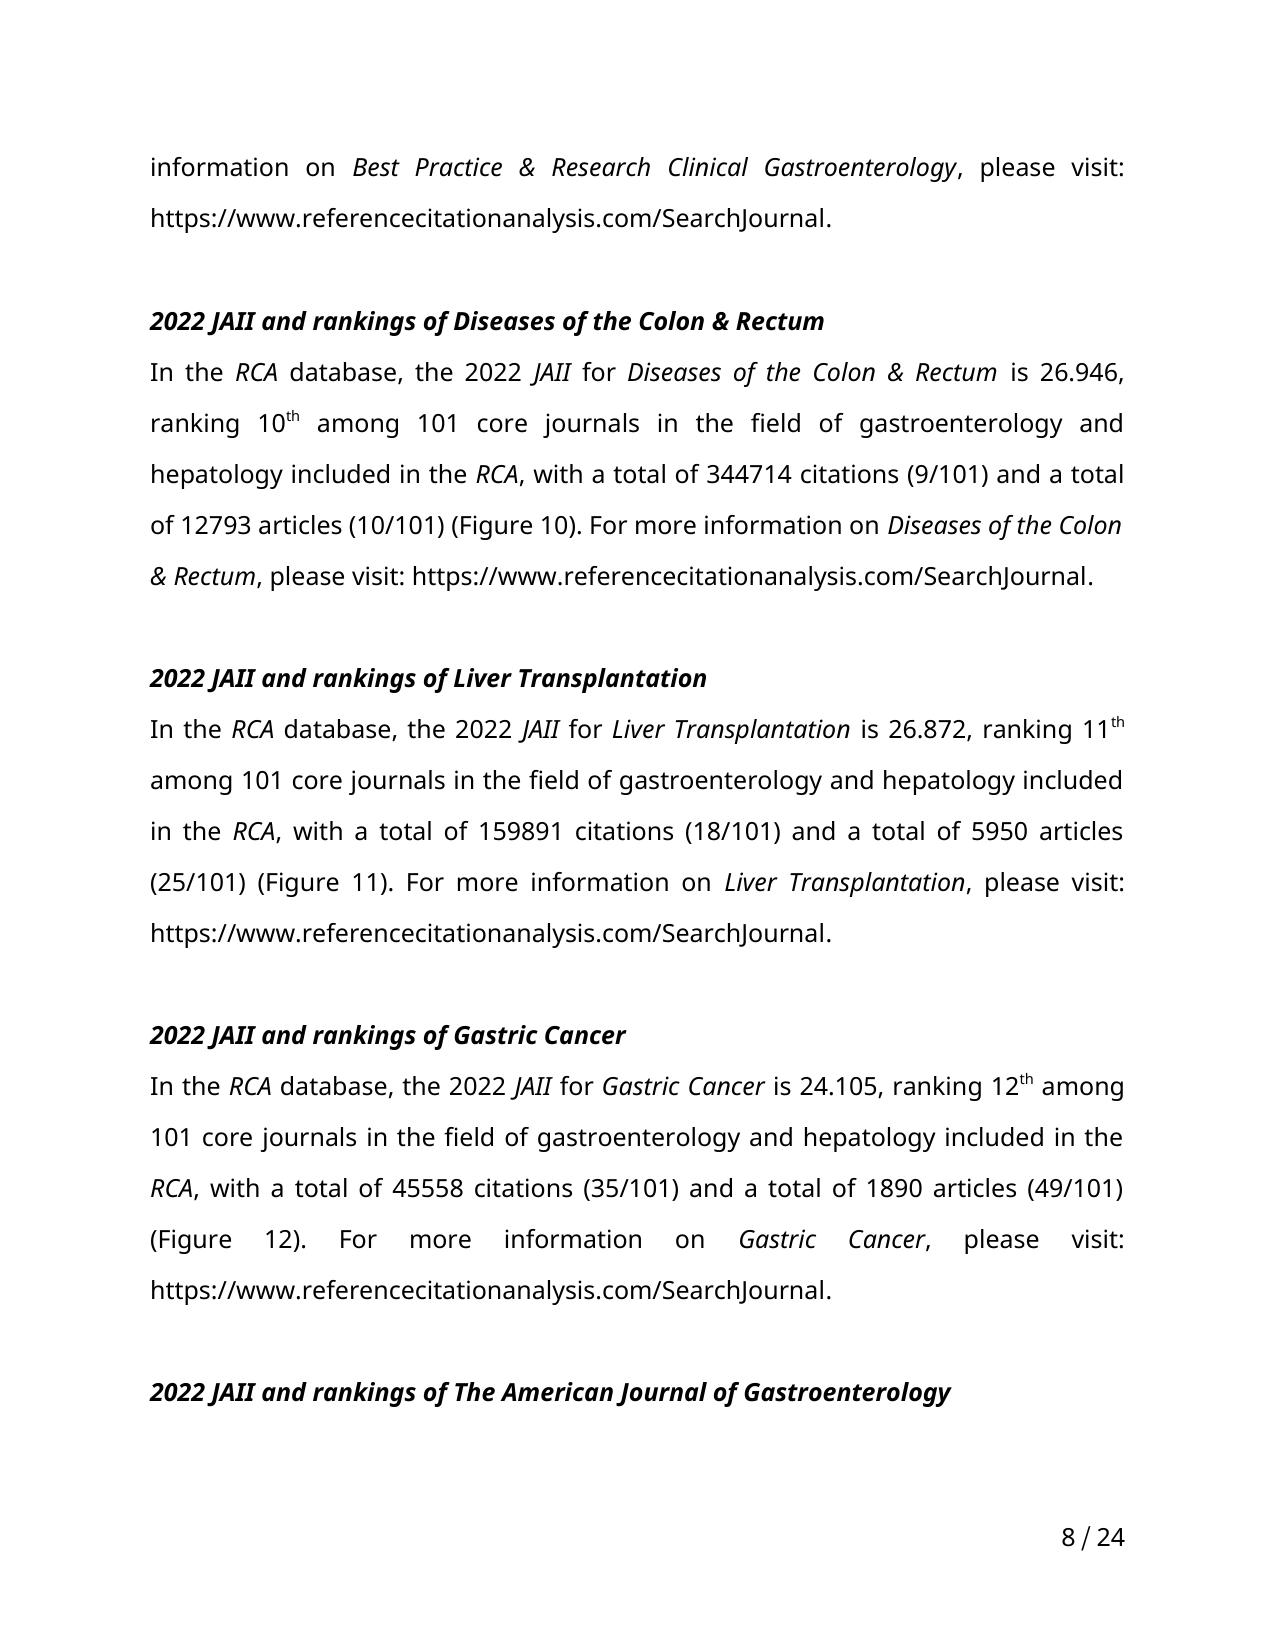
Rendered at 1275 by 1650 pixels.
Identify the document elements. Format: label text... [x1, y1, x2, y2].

text In the RCA database, the 2022 JAII for Diseases of the Colon & Rectum is 26.946, ranking 10th among 101 core journals in the field of gastroenterology and hepatology included in the RCA, with a total of 344714 citations (9/101) and a total of 12793 articles (10/101) (Figure 10). For more information on Diseases of the Colon & Rectum, please visit: https://www.referencecitationanalysis.com/SearchJournal. [150, 354, 1125, 592]
text In the RCA database, the 2022 JAII for Liver Transplantation is 26.872, ranking 11th among 101 core journals in the field of gastroenterology and hepatology included in the RCA, with a total of 159891 citations (18/101) and a total of 5950 articles (25/101) (Figure 11). For more information on Liver Transplantation, please visit: https://www.referencecitationanalysis.com/SearchJournal. [150, 711, 1125, 950]
text 2022 JAII and rankings of Gastric Cancer [150, 1018, 1125, 1052]
text 2022 JAII and rankings of Diseases of the Colon & Rectum [150, 303, 1125, 337]
text 2022 JAII and rankings of Liver Transplantation [150, 660, 1125, 694]
text In the RCA database, the 2022 JAII for Gastric Cancer is 24.105, ranking 12th among 101 core journals in the field of gastroenterology and hepatology included in the RCA, with a total of 45558 citations (35/101) and a total of 1890 articles (49/101) (Figure 12). For more information on Gastric Cancer, please visit: https://www.referencecitationanalysis.com/SearchJournal. [150, 1069, 1125, 1307]
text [150, 150, 1125, 235]
text 2022 JAII and rankings of The American Journal of Gastroenterology [150, 1375, 1125, 1409]
